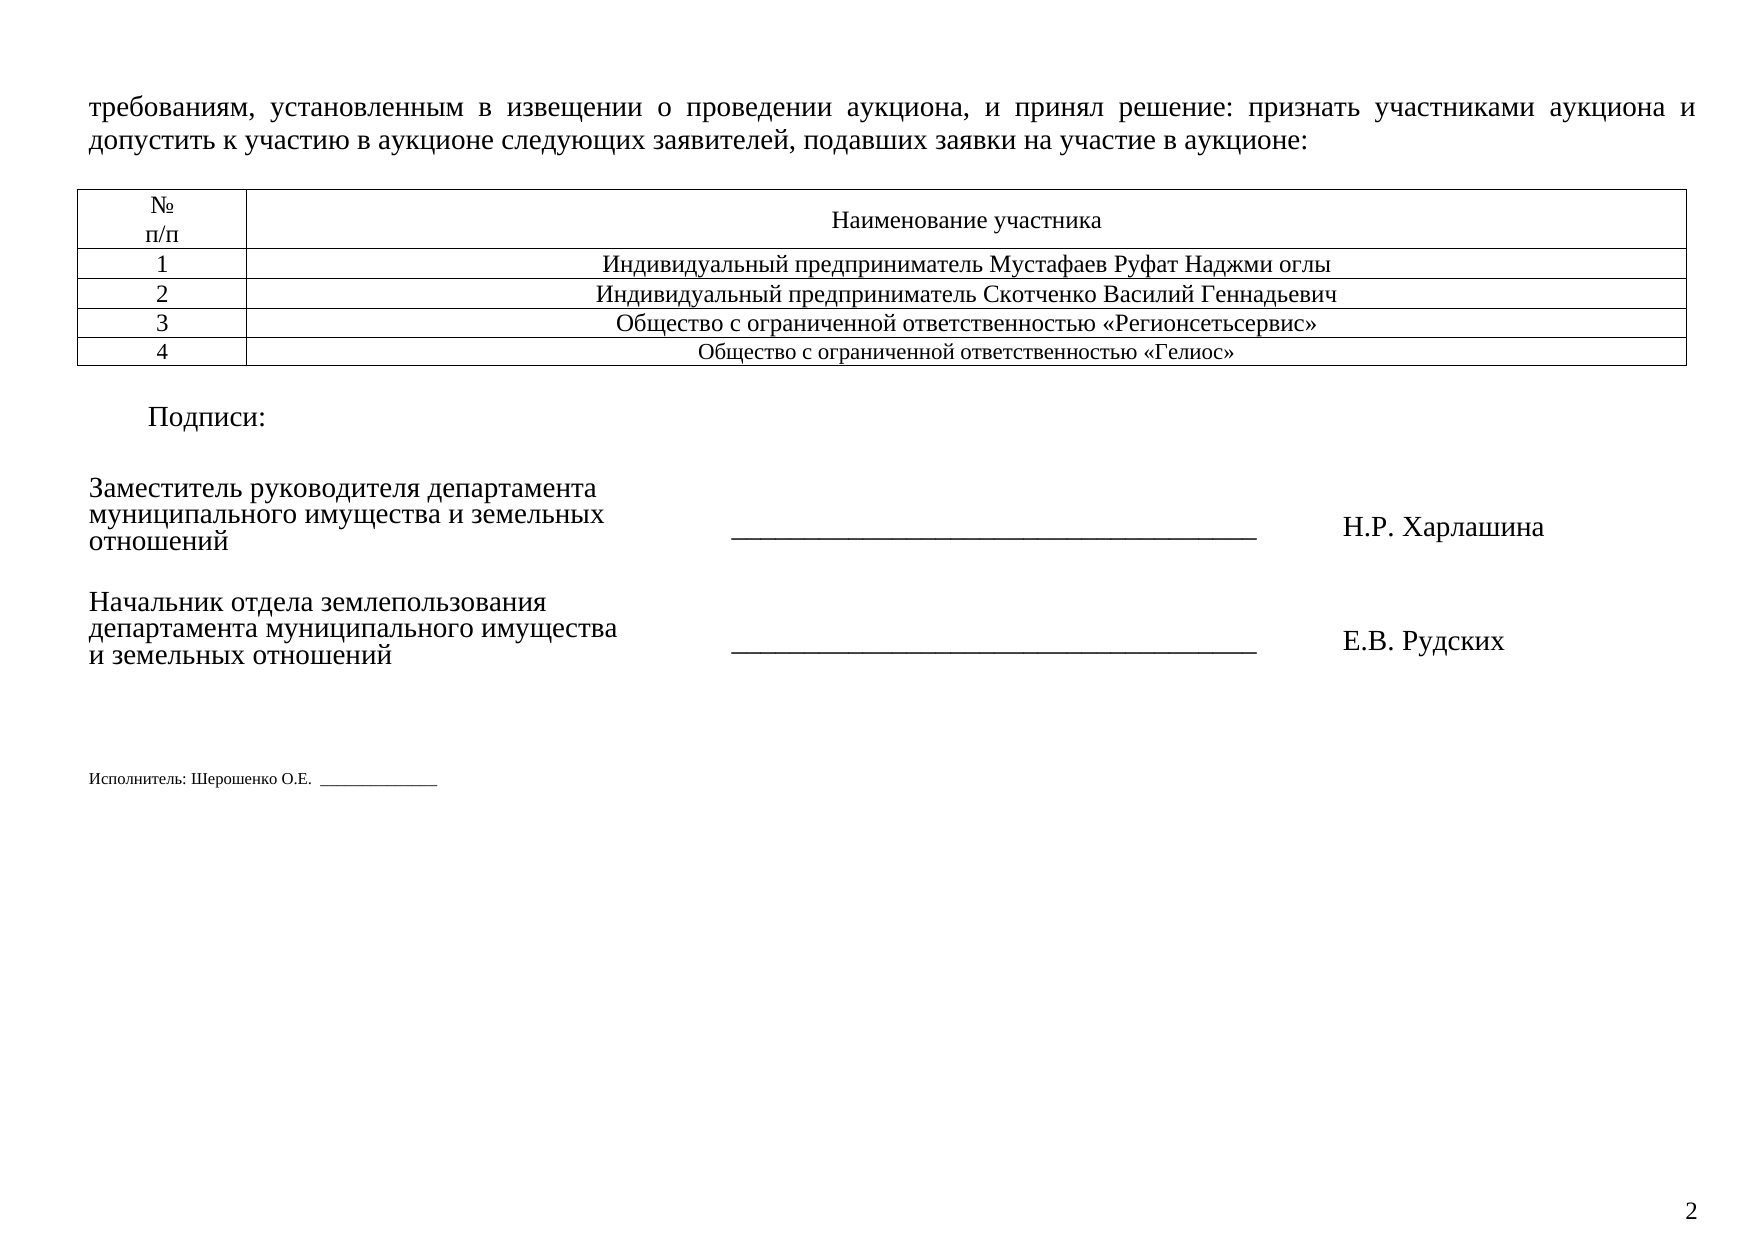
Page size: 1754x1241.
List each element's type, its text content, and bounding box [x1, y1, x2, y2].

table_cell 1 [78, 249, 246, 278]
table_header Наименование участника [247, 190, 1686, 248]
table_cell Общество с ограниченной ответственностью «Гелиос» [247, 338, 1686, 364]
table_header Н.Р. Харлашина [1331, 476, 1687, 590]
text Исполнитель: Шерошенко О.Е. ______________ [89, 769, 1698, 788]
table_cell Е.В. Рудских [1331, 590, 1687, 704]
table_cell 2 [78, 279, 246, 307]
table_header № п/п [78, 190, 246, 248]
table_cell Начальник отдела землепользования департамента муниципального имущества и земельных отношений [78, 590, 720, 704]
table_cell Общество с ограниченной ответственностью «Регионсетьсервис» [247, 309, 1686, 337]
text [89, 89, 1698, 156]
table_header ____________________________________ [720, 476, 1331, 590]
text Подписи: [89, 399, 1698, 433]
table_cell Индивидуальный предприниматель Мустафаев Руфат Наджми оглы [247, 249, 1686, 278]
table_cell 4 [78, 338, 246, 364]
table_cell Индивидуальный предприниматель Скотченко Василий Геннадьевич [247, 279, 1686, 307]
table_cell ____________________________________ [720, 590, 1331, 704]
table_header Заместитель руководителя департамента муниципального имущества и земельных отношений [78, 476, 720, 590]
table_cell 3 [78, 309, 246, 337]
